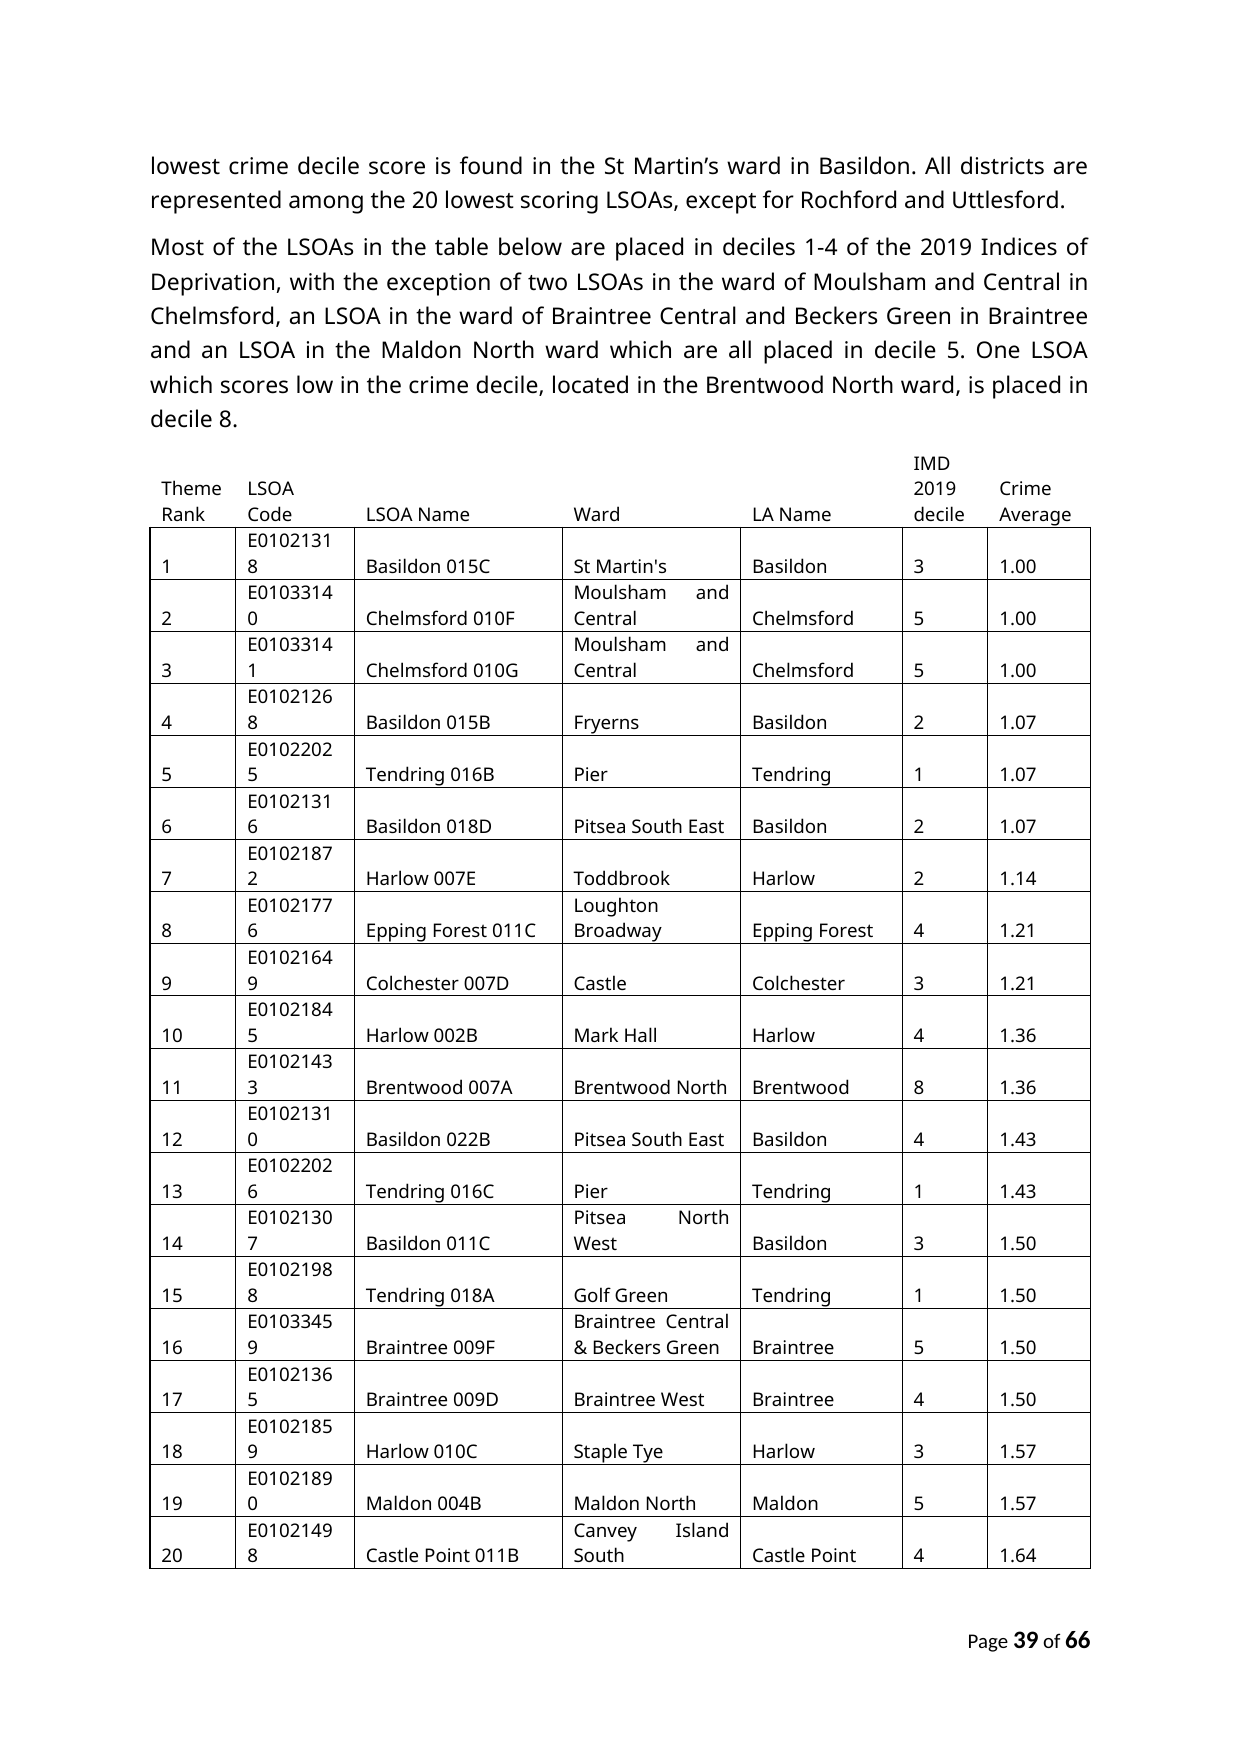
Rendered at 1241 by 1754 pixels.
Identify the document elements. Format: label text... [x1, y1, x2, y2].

table_cell 3 [903, 1413, 987, 1464]
table_cell Brentwood [741, 1049, 902, 1099]
table_cell Pitsea South East [563, 1101, 740, 1152]
table_cell Tendring [741, 736, 902, 787]
table_cell 20 [151, 1517, 235, 1568]
table_cell 8 [151, 892, 235, 943]
table_cell E01021776 [236, 892, 354, 943]
table_cell E01033459 [236, 1309, 354, 1360]
table_cell 5 [903, 1309, 987, 1360]
table_cell Epping Forest [741, 892, 902, 943]
table_cell 2 [903, 684, 987, 735]
table_cell Chelmsford [741, 632, 902, 683]
table_cell 14 [151, 1205, 235, 1256]
table_cell 2 [151, 580, 235, 631]
table_cell 4 [151, 684, 235, 735]
table_cell 1.43 [988, 1101, 1090, 1152]
table_cell Basildon 022B [355, 1101, 562, 1152]
table_cell 19 [151, 1465, 235, 1516]
table_header LSOA Name [354, 450, 562, 527]
table_cell 15 [151, 1257, 235, 1308]
table_cell Basildon [741, 1205, 902, 1256]
table_cell Braintree Central & Beckers Green [563, 1309, 740, 1360]
table_cell Basildon [741, 1101, 902, 1152]
table_header IMD 2019 decile [902, 450, 988, 527]
table_cell 2 [903, 788, 987, 839]
table_cell 1.36 [988, 1049, 1090, 1099]
table_cell St Martin's [563, 528, 740, 579]
table_cell E01021872 [236, 840, 354, 891]
table_cell E01021845 [236, 996, 354, 1047]
table_cell Colchester 007D [355, 944, 562, 995]
table_cell E01021988 [236, 1257, 354, 1308]
table_cell 1.00 [988, 632, 1090, 683]
table_cell 1.07 [988, 736, 1090, 787]
table_cell 18 [151, 1413, 235, 1464]
table_cell Fryerns [563, 684, 740, 735]
table_cell 4 [903, 1517, 987, 1568]
table_cell 8 [903, 1049, 987, 1099]
table_cell 1 [903, 736, 987, 787]
table_cell 4 [903, 892, 987, 943]
table_cell Basildon 011C [355, 1205, 562, 1256]
table_cell E01033140 [236, 580, 354, 631]
text Most of the LSOAs in the table below are placed in deciles 1-4 of the 2019 Indices of Deprivation, with the exception of two LSOAs in the ward of Moulsham and Central in Chelmsford, an LSOA in the ward of Braintree Central and Beckers Green in Braintree and an LSOA in the Maldon North ward which are all placed in decile 5. One LSOA which scores low in the crime decile, located in the Brentwood North ward, is placed in decile 8. [150, 231, 1090, 434]
table_cell Chelmsford [741, 580, 902, 631]
table_cell 1.36 [988, 996, 1090, 1047]
table_cell E01021316 [236, 788, 354, 839]
table_cell Canvey Island South [563, 1517, 740, 1568]
table_cell Basildon 015C [355, 528, 562, 579]
table_cell Braintree 009D [355, 1361, 562, 1412]
table_cell 7 [151, 840, 235, 891]
table_cell 1 [151, 528, 235, 579]
table_cell Harlow [741, 1413, 902, 1464]
table_cell 3 [903, 944, 987, 995]
table_cell 1.50 [988, 1361, 1090, 1412]
table_cell 1.14 [988, 840, 1090, 891]
table_cell 1.00 [988, 528, 1090, 579]
table_cell 1.43 [988, 1153, 1090, 1204]
table_cell 9 [151, 944, 235, 995]
table_cell 3 [903, 1205, 987, 1256]
table_cell 13 [151, 1153, 235, 1204]
table_cell Castle Point [741, 1517, 902, 1568]
table_cell 2 [903, 840, 987, 891]
table_cell 1.50 [988, 1205, 1090, 1256]
table_cell Pier [563, 736, 740, 787]
table_cell 3 [903, 528, 987, 579]
table_cell Chelmsford 010G [355, 632, 562, 683]
table_cell E01021365 [236, 1361, 354, 1412]
table_cell E01021649 [236, 944, 354, 995]
table_cell 4 [903, 996, 987, 1047]
table_cell Maldon [741, 1465, 902, 1516]
table_cell Epping Forest 011C [355, 892, 562, 943]
table_cell 4 [903, 1361, 987, 1412]
table_cell 1.21 [988, 892, 1090, 943]
table_cell E01021310 [236, 1101, 354, 1152]
table_cell Braintree [741, 1361, 902, 1412]
table_cell Moulsham and Central [563, 580, 740, 631]
table_cell 11 [151, 1049, 235, 1099]
table_cell 1.64 [988, 1517, 1090, 1568]
table_cell Moulsham and Central [563, 632, 740, 683]
table_cell 1.50 [988, 1309, 1090, 1360]
table_cell Tendring [741, 1257, 902, 1308]
table_cell Basildon [741, 788, 902, 839]
table_cell E01022025 [236, 736, 354, 787]
table_cell Brentwood 007A [355, 1049, 562, 1099]
table_cell 1.57 [988, 1413, 1090, 1464]
table_cell Braintree [741, 1309, 902, 1360]
table_cell Castle Point 011B [355, 1517, 562, 1568]
table_cell 5 [151, 736, 235, 787]
table_cell Harlow 007E [355, 840, 562, 891]
table_cell 16 [151, 1309, 235, 1360]
table_cell 17 [151, 1361, 235, 1412]
table_cell Tendring 016B [355, 736, 562, 787]
table_cell Basildon [741, 684, 902, 735]
table_cell Staple Tye [563, 1413, 740, 1464]
table_cell Harlow [741, 996, 902, 1047]
table_cell 1.21 [988, 944, 1090, 995]
table_cell 5 [903, 1465, 987, 1516]
table_cell Golf Green [563, 1257, 740, 1308]
table_cell 1.07 [988, 684, 1090, 735]
table_cell Pitsea North West [563, 1205, 740, 1256]
table_cell 5 [903, 580, 987, 631]
table_cell E01021307 [236, 1205, 354, 1256]
table_cell 1.00 [988, 580, 1090, 631]
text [150, 150, 1090, 216]
table_cell Toddbrook [563, 840, 740, 891]
table_cell 6 [151, 788, 235, 839]
table_header LSOA Code [236, 450, 354, 527]
table_cell 10 [151, 996, 235, 1047]
table_cell E01021498 [236, 1517, 354, 1568]
table_cell Castle [563, 944, 740, 995]
table_cell Harlow 010C [355, 1413, 562, 1464]
table_cell E01033141 [236, 632, 354, 683]
table_cell Tendring 016C [355, 1153, 562, 1204]
table_cell Chelmsford 010F [355, 580, 562, 631]
table_cell Harlow [741, 840, 902, 891]
table_cell Basildon 015B [355, 684, 562, 735]
table_cell Loughton Broadway [563, 892, 740, 943]
table_cell Maldon 004B [355, 1465, 562, 1516]
table_header LA Name [741, 450, 902, 527]
table_cell Tendring 018A [355, 1257, 562, 1308]
table_cell 1.57 [988, 1465, 1090, 1516]
table_cell Pitsea South East [563, 788, 740, 839]
table_cell Braintree 009F [355, 1309, 562, 1360]
table_cell Maldon North [563, 1465, 740, 1516]
table_cell Pier [563, 1153, 740, 1204]
table_cell E01021433 [236, 1049, 354, 1099]
table_cell Tendring [741, 1153, 902, 1204]
table_header Ward [562, 450, 741, 527]
table_cell 12 [151, 1101, 235, 1152]
table_cell Brentwood North [563, 1049, 740, 1099]
table_header Crime Average [988, 450, 1090, 527]
table_header Theme Rank [150, 450, 236, 527]
table_cell E01021859 [236, 1413, 354, 1464]
table_cell 1.07 [988, 788, 1090, 839]
table_cell Mark Hall [563, 996, 740, 1047]
table_cell 1 [903, 1153, 987, 1204]
table_cell Harlow 002B [355, 996, 562, 1047]
table_cell E01021318 [236, 528, 354, 579]
table_cell Colchester [741, 944, 902, 995]
table_cell 4 [903, 1101, 987, 1152]
table_cell Basildon [741, 528, 902, 579]
table_cell 5 [903, 632, 987, 683]
table_cell E01021890 [236, 1465, 354, 1516]
table_cell E01022026 [236, 1153, 354, 1204]
table_cell 3 [151, 632, 235, 683]
table_cell Basildon 018D [355, 788, 562, 839]
table_cell Braintree West [563, 1361, 740, 1412]
table_cell E01021268 [236, 684, 354, 735]
table_cell 1 [903, 1257, 987, 1308]
table_cell 1.50 [988, 1257, 1090, 1308]
